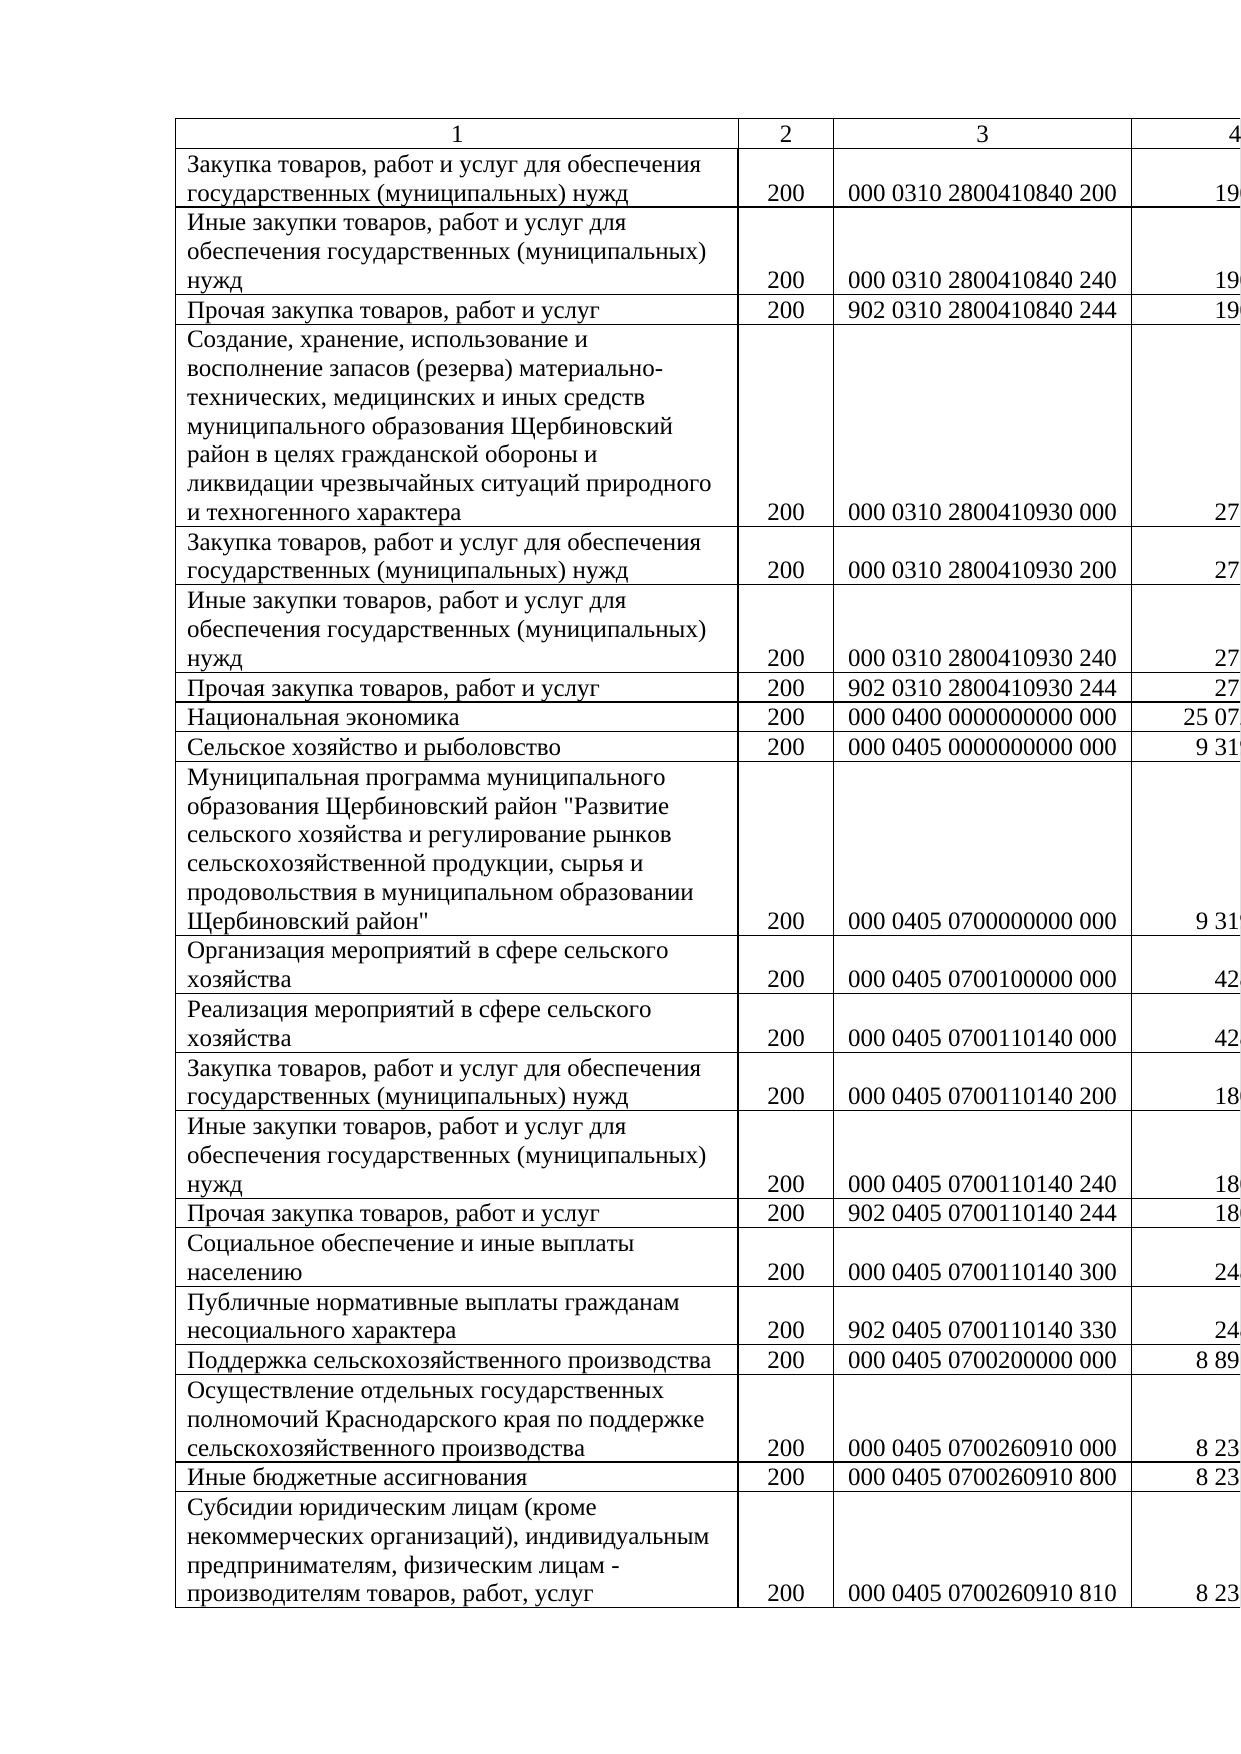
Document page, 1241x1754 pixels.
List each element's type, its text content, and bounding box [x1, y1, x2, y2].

table_header 1 [176, 119, 738, 148]
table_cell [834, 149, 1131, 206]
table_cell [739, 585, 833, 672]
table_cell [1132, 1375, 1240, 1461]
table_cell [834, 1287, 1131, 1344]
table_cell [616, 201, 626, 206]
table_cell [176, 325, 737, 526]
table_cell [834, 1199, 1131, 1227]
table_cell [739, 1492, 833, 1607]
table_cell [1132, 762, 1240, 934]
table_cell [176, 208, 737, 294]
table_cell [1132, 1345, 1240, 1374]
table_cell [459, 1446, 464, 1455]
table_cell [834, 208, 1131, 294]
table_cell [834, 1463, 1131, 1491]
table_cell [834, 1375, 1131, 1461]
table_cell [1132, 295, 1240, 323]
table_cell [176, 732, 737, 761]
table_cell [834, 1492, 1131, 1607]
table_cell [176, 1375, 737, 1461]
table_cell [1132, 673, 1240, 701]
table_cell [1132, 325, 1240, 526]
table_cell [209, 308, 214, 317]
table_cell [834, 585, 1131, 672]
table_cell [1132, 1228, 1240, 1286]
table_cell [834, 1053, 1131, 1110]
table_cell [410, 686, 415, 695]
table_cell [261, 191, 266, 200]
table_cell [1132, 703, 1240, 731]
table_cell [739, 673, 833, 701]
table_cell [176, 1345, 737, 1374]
table_header 3 [834, 119, 1131, 148]
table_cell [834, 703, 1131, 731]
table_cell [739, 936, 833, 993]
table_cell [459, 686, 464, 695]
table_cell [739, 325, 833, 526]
table_header 4 [1132, 119, 1240, 148]
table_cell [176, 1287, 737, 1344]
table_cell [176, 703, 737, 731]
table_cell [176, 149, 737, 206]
table_header 2 [739, 119, 833, 148]
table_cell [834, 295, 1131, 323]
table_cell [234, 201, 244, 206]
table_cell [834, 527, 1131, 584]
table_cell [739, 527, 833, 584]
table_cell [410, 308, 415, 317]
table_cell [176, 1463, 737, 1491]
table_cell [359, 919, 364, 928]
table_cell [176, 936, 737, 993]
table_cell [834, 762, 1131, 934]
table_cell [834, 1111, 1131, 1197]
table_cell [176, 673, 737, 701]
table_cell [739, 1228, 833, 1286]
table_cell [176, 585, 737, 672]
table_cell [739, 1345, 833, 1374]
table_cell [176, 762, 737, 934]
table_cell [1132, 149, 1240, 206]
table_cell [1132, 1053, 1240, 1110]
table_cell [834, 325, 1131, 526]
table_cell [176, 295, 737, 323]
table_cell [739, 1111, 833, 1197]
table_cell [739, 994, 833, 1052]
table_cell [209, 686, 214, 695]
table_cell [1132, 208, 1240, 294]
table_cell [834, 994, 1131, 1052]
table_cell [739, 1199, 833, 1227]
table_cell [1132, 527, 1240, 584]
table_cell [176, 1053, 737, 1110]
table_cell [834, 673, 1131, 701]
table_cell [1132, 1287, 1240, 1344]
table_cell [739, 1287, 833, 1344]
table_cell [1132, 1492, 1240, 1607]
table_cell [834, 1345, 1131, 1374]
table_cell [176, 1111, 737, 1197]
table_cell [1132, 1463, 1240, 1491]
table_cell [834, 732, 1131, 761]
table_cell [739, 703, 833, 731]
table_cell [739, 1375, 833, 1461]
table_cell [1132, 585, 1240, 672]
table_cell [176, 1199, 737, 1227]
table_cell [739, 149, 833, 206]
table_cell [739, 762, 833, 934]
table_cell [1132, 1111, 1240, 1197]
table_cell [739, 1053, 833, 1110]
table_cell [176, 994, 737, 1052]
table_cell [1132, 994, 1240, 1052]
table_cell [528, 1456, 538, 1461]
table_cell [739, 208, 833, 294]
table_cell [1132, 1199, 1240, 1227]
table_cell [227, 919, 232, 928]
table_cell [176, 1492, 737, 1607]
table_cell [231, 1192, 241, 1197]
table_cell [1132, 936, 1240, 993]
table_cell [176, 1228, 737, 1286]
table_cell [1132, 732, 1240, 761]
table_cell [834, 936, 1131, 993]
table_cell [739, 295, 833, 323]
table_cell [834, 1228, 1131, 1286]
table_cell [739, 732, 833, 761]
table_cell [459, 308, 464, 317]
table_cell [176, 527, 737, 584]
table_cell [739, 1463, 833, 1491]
